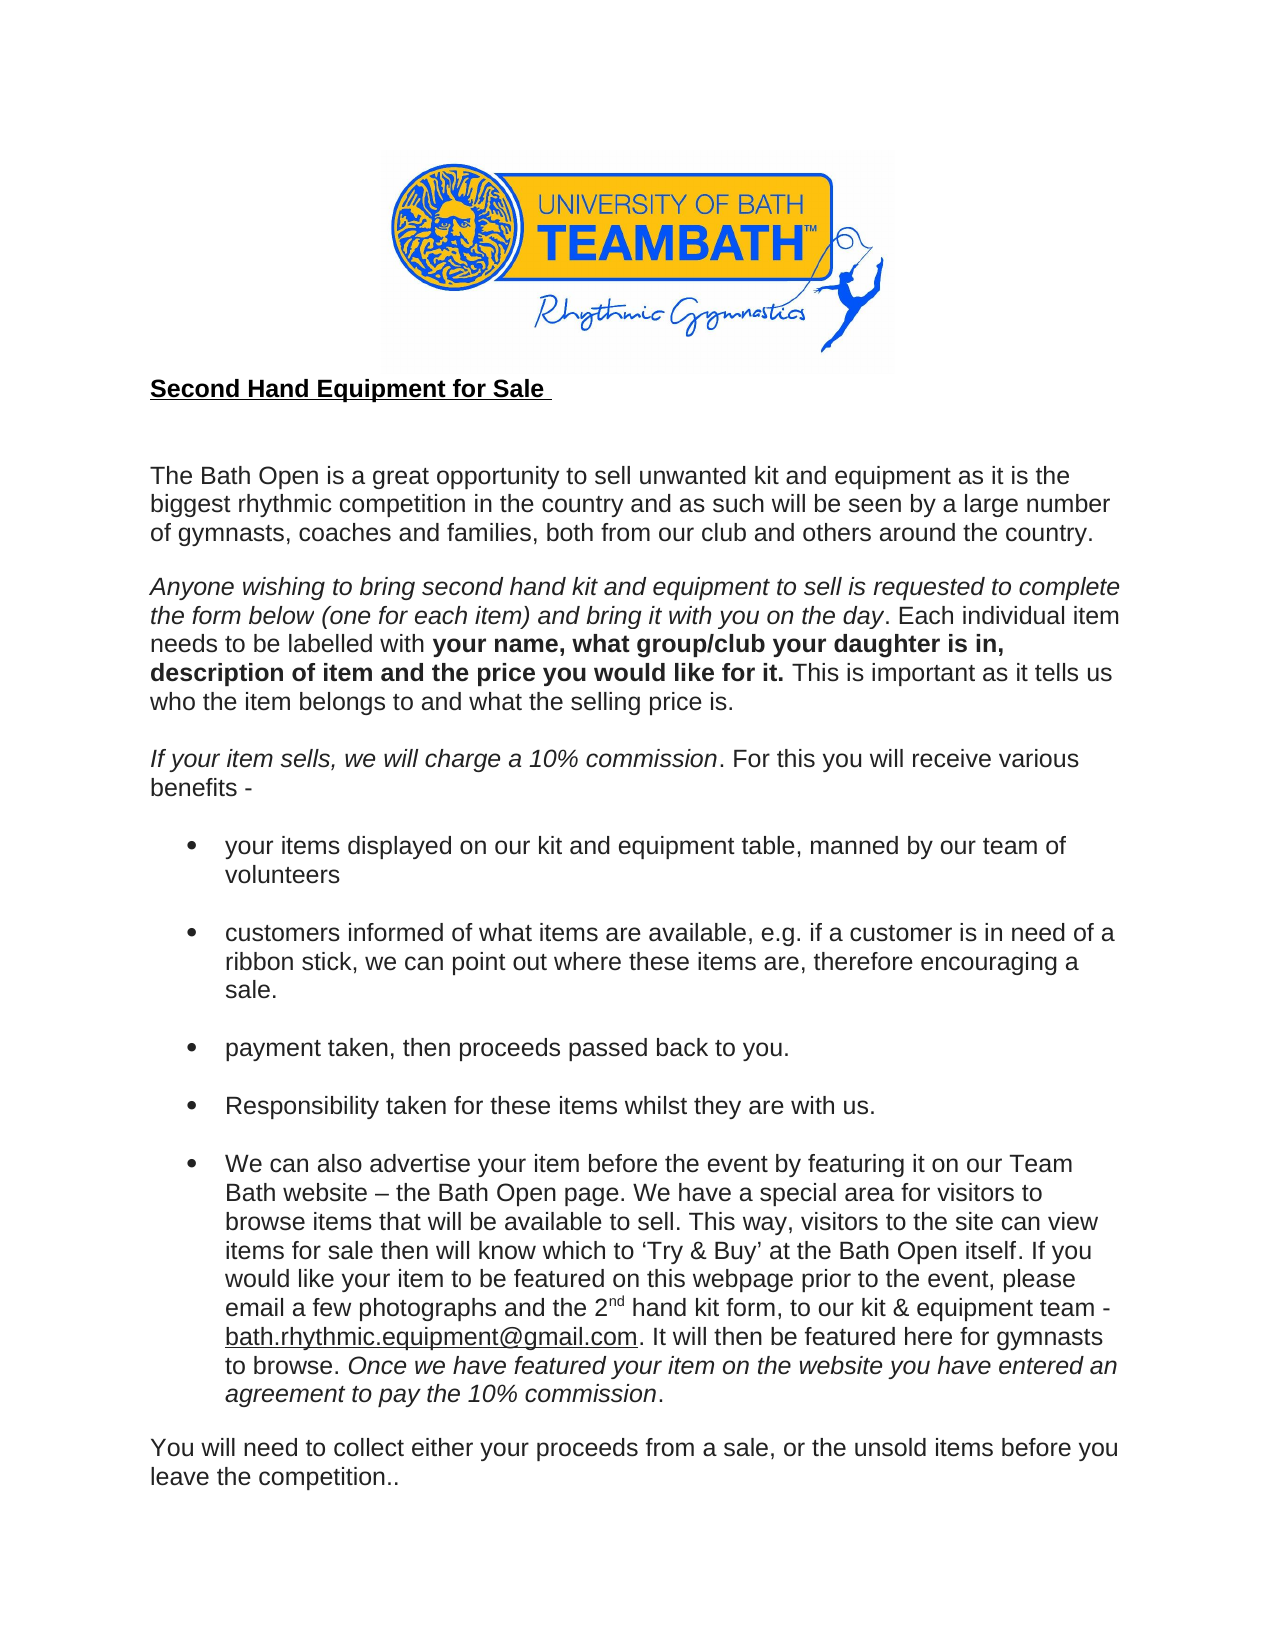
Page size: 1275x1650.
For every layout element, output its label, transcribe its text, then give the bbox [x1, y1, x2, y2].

list your items displayed on our kit and equipment table, manned by our team of volunteers [187, 831, 1125, 889]
text If your item sells, we will charge a 10% commission. For this you will receive various benefits - [150, 744, 1125, 802]
picture [380, 150, 895, 374]
list We can also advertise your item before the event by featuring it on our Team Bath website – the Bath Open page. We have a special area for visitors to browse items that will be available to sell. This way, visitors to the site can view items for sale then will know which to ‘Try & Buy’ at the Bath Open itself. If you would like your item to be featured on this webpage prior to the event, please email a few photographs and the 2nd hand kit form, to our kit & equipment team -bath.rhythmic.equipment@gmail.com. It will then be featured here for gymnasts to browse. Once we have featured your item on the website you have entered an agreement to pay the 10% commission. [187, 1149, 1125, 1408]
text Second Hand Equipment for Sale [150, 374, 1125, 403]
text Anyone wishing to bring second hand kit and equipment to sell is requested to complete the form below (one for each item) and bring it with you on the day. Each individual item needs to be labelled with your name, what group/club your daughter is in, description of item and the price you would like for it. This is important as it tells us who the item belongs to and what the selling price is. [150, 572, 1125, 716]
text You will need to collect either your proceeds from a sale, or the unsold items before you leave the competition.. [400, 1433, 1125, 1491]
list Responsibility taken for these items whilst they are with us. [187, 1091, 1125, 1120]
list payment taken, then proceeds passed back to you. [187, 1033, 1125, 1062]
list customers informed of what items are available, e.g. if a customer is in need of a ribbon stick, we can point out where these items are, therefore encouraging a sale. [187, 918, 1125, 1004]
text The Bath Open is a great opportunity to sell unwanted kit and equipment as it is the biggest rhythmic competition in the country and as such will be seen by a large number of gymnasts, coaches and families, both from our club and others around the country. [150, 461, 1125, 547]
